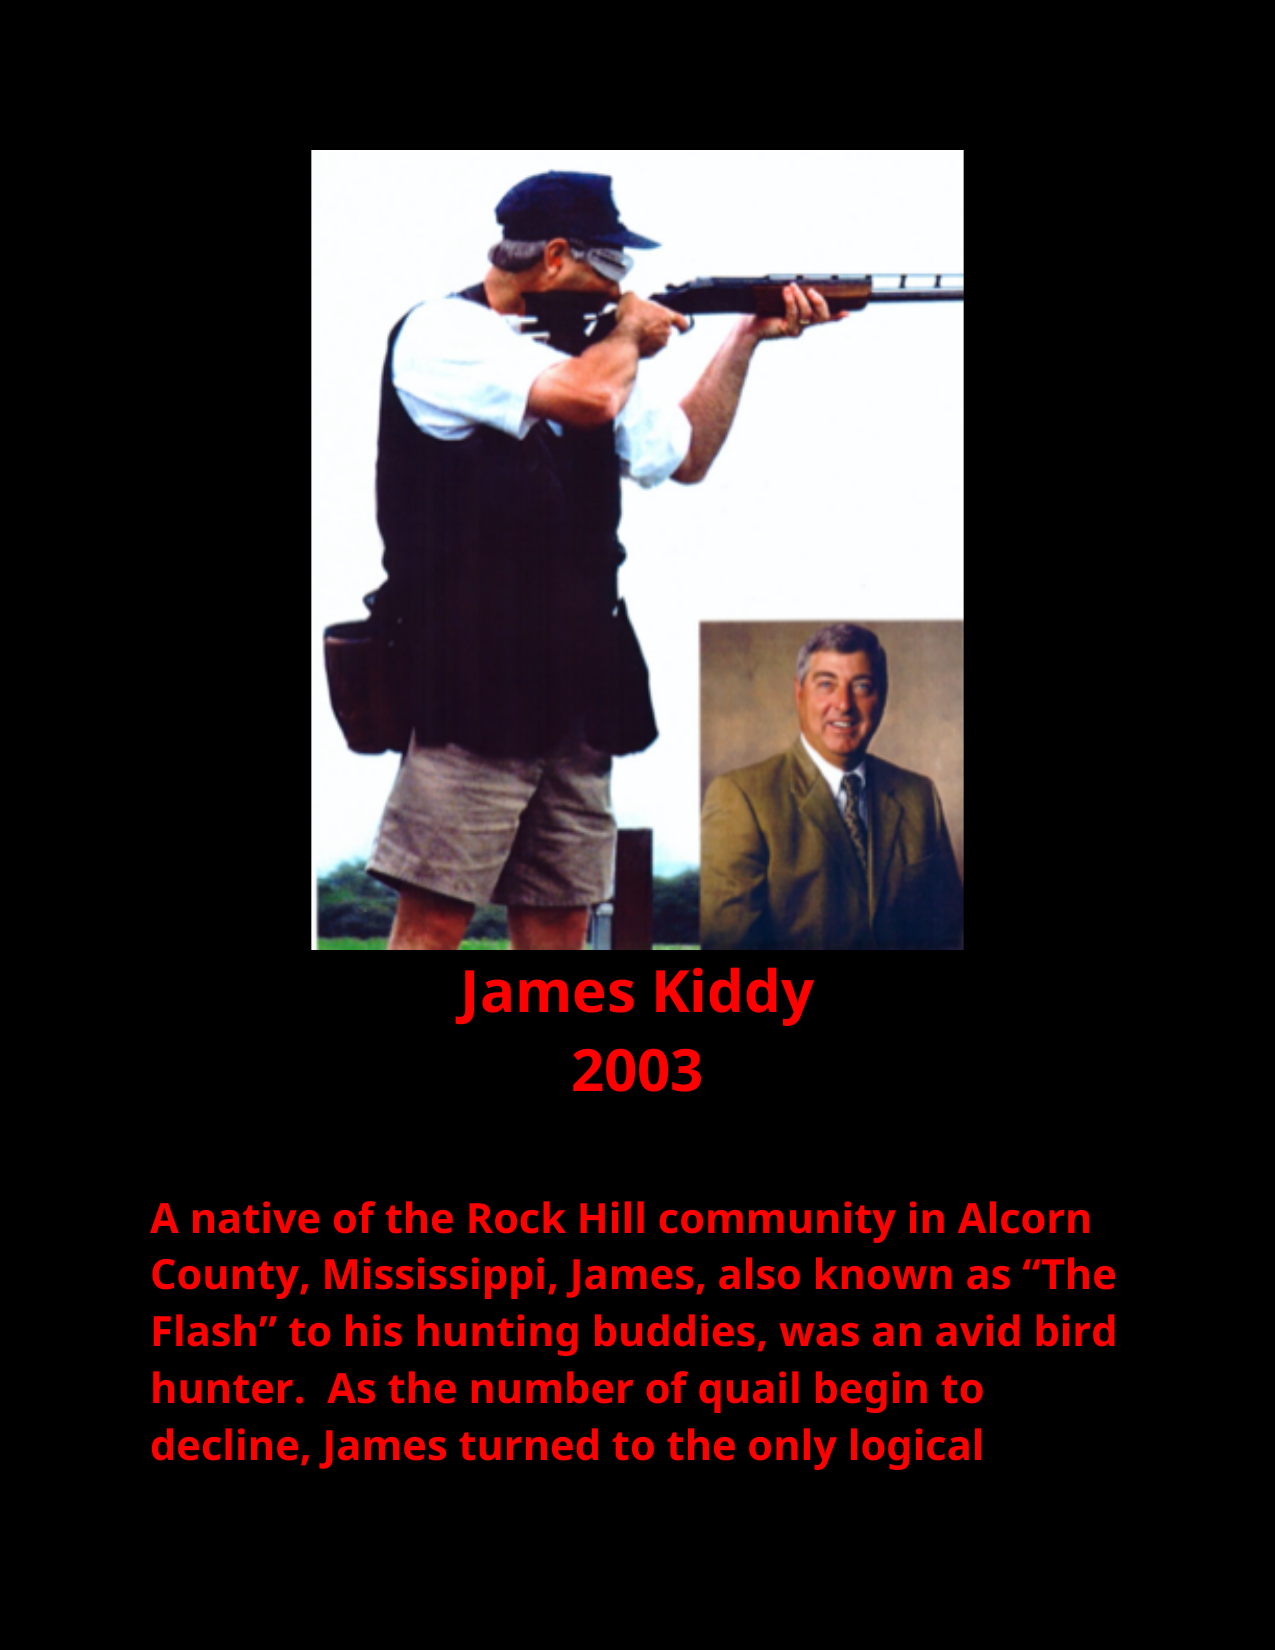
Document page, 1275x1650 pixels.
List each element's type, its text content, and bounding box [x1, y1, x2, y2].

text James Kiddy [150, 950, 1125, 1029]
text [150, 1188, 1125, 1472]
text 2003 [150, 1029, 1125, 1109]
picture [311, 150, 964, 950]
